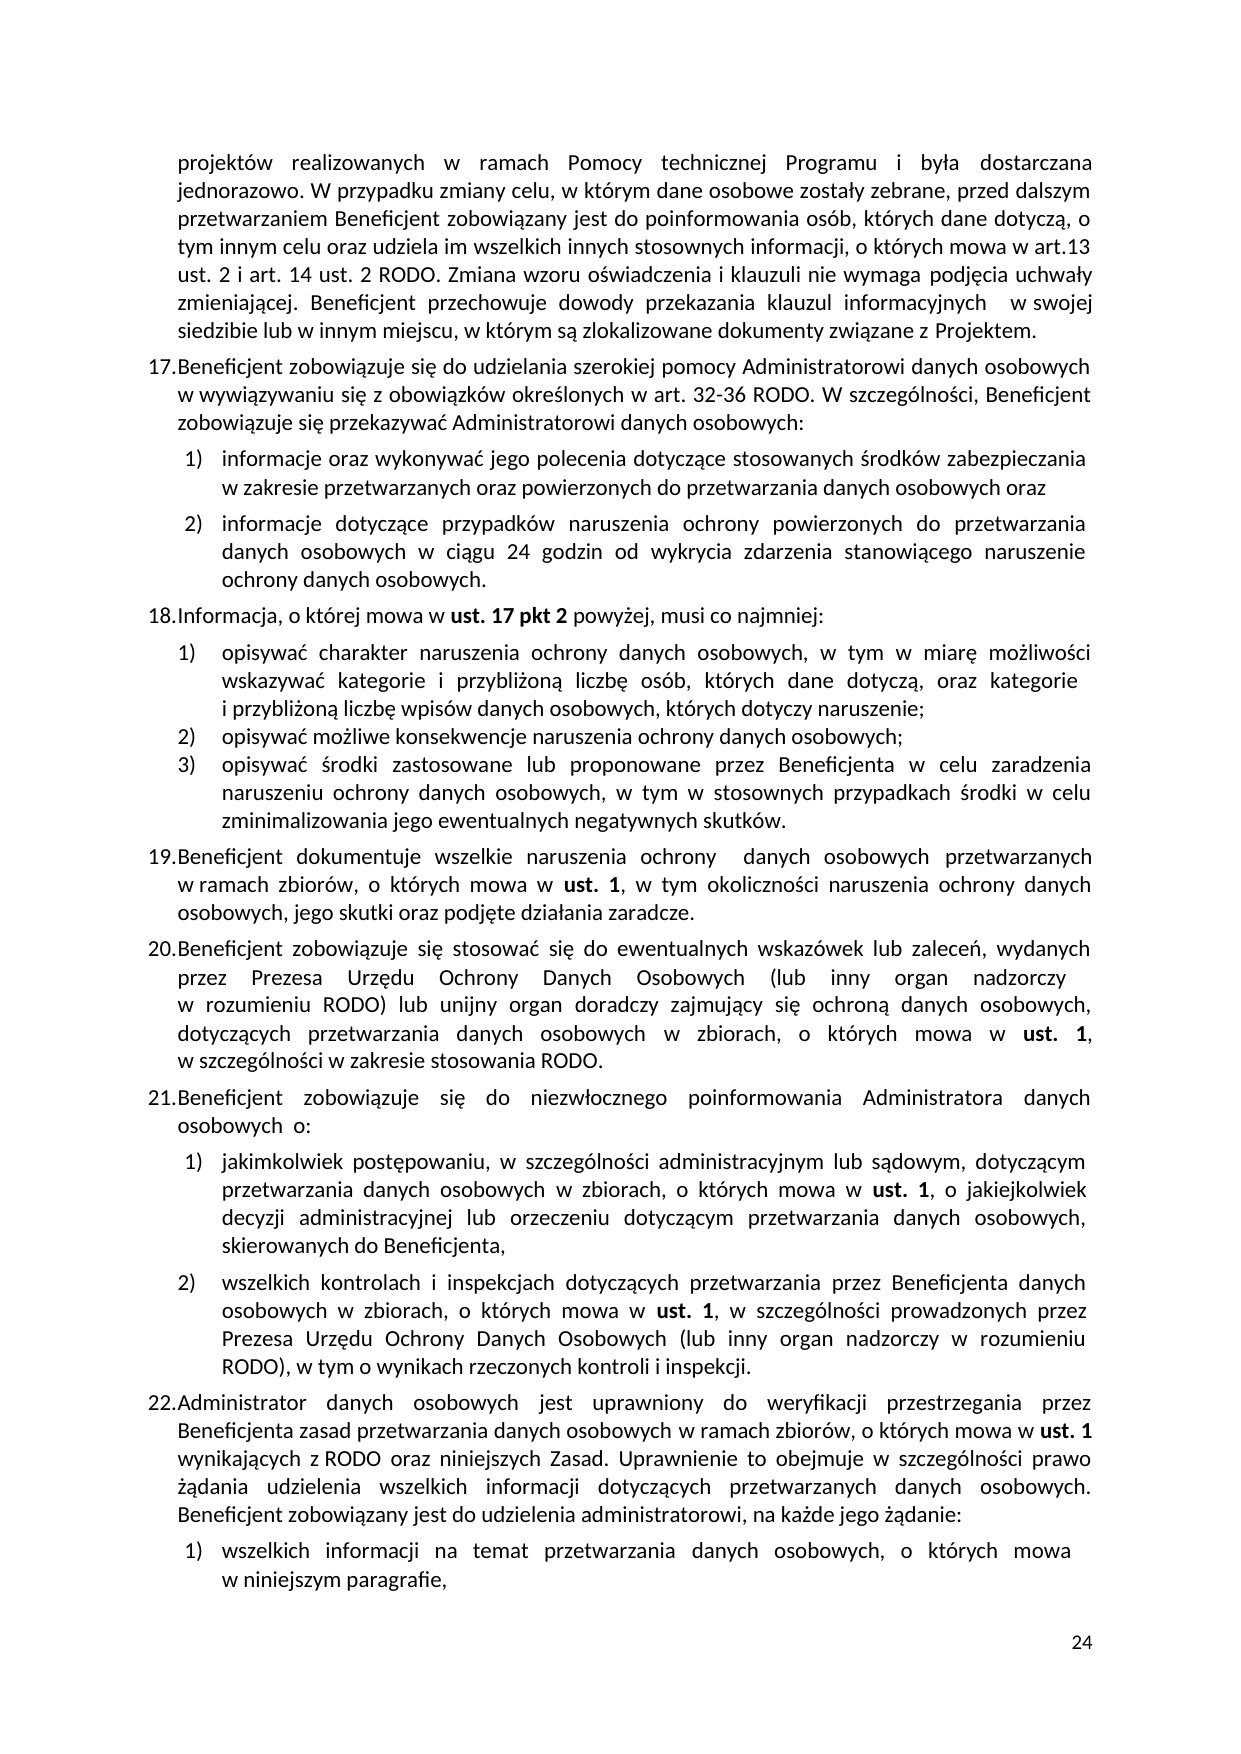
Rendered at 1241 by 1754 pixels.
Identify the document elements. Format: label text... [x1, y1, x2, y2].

list informacje dotyczące przypadków naruszenia ochrony powierzonych do przetwarzania danych osobowych w ciągu 24 godzin od wykrycia zdarzenia stanowiącego naruszenie ochrony danych osobowych. [184, 509, 1087, 593]
list Informacja, o której mowa w ust. 17 pkt 2 powyżej, musi co najmniej: [148, 601, 1092, 629]
list Beneficjent zobowiązuje się do udzielania szerokiej pomocy Administratorowi danych osobowych w wywiązywaniu się z obowiązków określonych w art. 32-36 RODO. W szczególności, Beneficjent zobowiązuje się przekazywać Administratorowi danych osobowych: [148, 352, 1092, 436]
list opisywać środki zastosowane lub proponowane przez Beneficjenta w celu zaradzenia naruszeniu ochrony danych osobowych, w tym w stosownych przypadkach środki w celu zminimalizowania jego ewentualnych negatywnych skutków. [177, 750, 1092, 834]
list informacje oraz wykonywać jego polecenia dotyczące stosowanych środków zabezpieczania w zakresie przetwarzanych oraz powierzonych do przetwarzania danych osobowych oraz [184, 444, 1087, 501]
list Beneficjent dokumentuje wszelkie naruszenia ochrony danych osobowych przetwarzanych w ramach zbiorów, o których mowa w ust. 1, w tym okoliczności naruszenia ochrony danych osobowych, jego skutki oraz podjęte działania zaradcze. [148, 842, 1092, 926]
list wszelkich informacji na temat przetwarzania danych osobowych, o których mowa w niniejszym paragrafie, [184, 1537, 1087, 1593]
list opisywać charakter naruszenia ochrony danych osobowych, w tym w miarę możliwości wskazywać kategorie i przybliżoną liczbę osób, których dane dotyczą, oraz kategorie i przybliżoną liczbę wpisów danych osobowych, których dotyczy naruszenie; [177, 638, 1092, 722]
list Beneficjent zobowiązuje się stosować się do ewentualnych wskazówek lub zaleceń, wydanych przez Prezesa Urzędu Ochrony Danych Osobowych (lub inny organ nadzorczy w rozumieniu RODO) lub unijny organ doradczy zajmujący się ochroną danych osobowych, dotyczących przetwarzania danych osobowych w zbiorach, o których mowa w ust. 1, w szczególności w zakresie stosowania RODO. [148, 934, 1092, 1075]
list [148, 148, 1092, 344]
list Administrator danych osobowych jest uprawniony do weryfikacji przestrzegania przez Beneficjenta zasad przetwarzania danych osobowych w ramach zbiorów, o których mowa w ust. 1 wynikających z RODO oraz niniejszych Zasad. Uprawnienie to obejmuje w szczególności prawo żądania udzielenia wszelkich informacji dotyczących przetwarzanych danych osobowych. Beneficjent zobowiązany jest do udzielenia administratorowi, na każde jego żądanie: [148, 1388, 1092, 1528]
list Beneficjent zobowiązuje się do niezwłocznego poinformowania Administratora danych osobowych o: [148, 1083, 1092, 1139]
list jakimkolwiek postępowaniu, w szczególności administracyjnym lub sądowym, dotyczącym przetwarzania danych osobowych w zbiorach, o których mowa w ust. 1, o jakiejkolwiek decyzji administracyjnej lub orzeczeniu dotyczącym przetwarzania danych osobowych, skierowanych do Beneficjenta, [184, 1147, 1087, 1259]
list wszelkich kontrolach i inspekcjach dotyczących przetwarzania przez Beneficjenta danych osobowych w zbiorach, o których mowa w ust. 1, w szczególności prowadzonych przez Prezesa Urzędu Ochrony Danych Osobowych (lub inny organ nadzorczy w rozumieniu RODO), w tym o wynikach rzeczonych kontroli i inspekcji. [177, 1268, 1087, 1380]
list opisywać możliwe konsekwencje naruszenia ochrony danych osobowych; [177, 722, 1092, 750]
